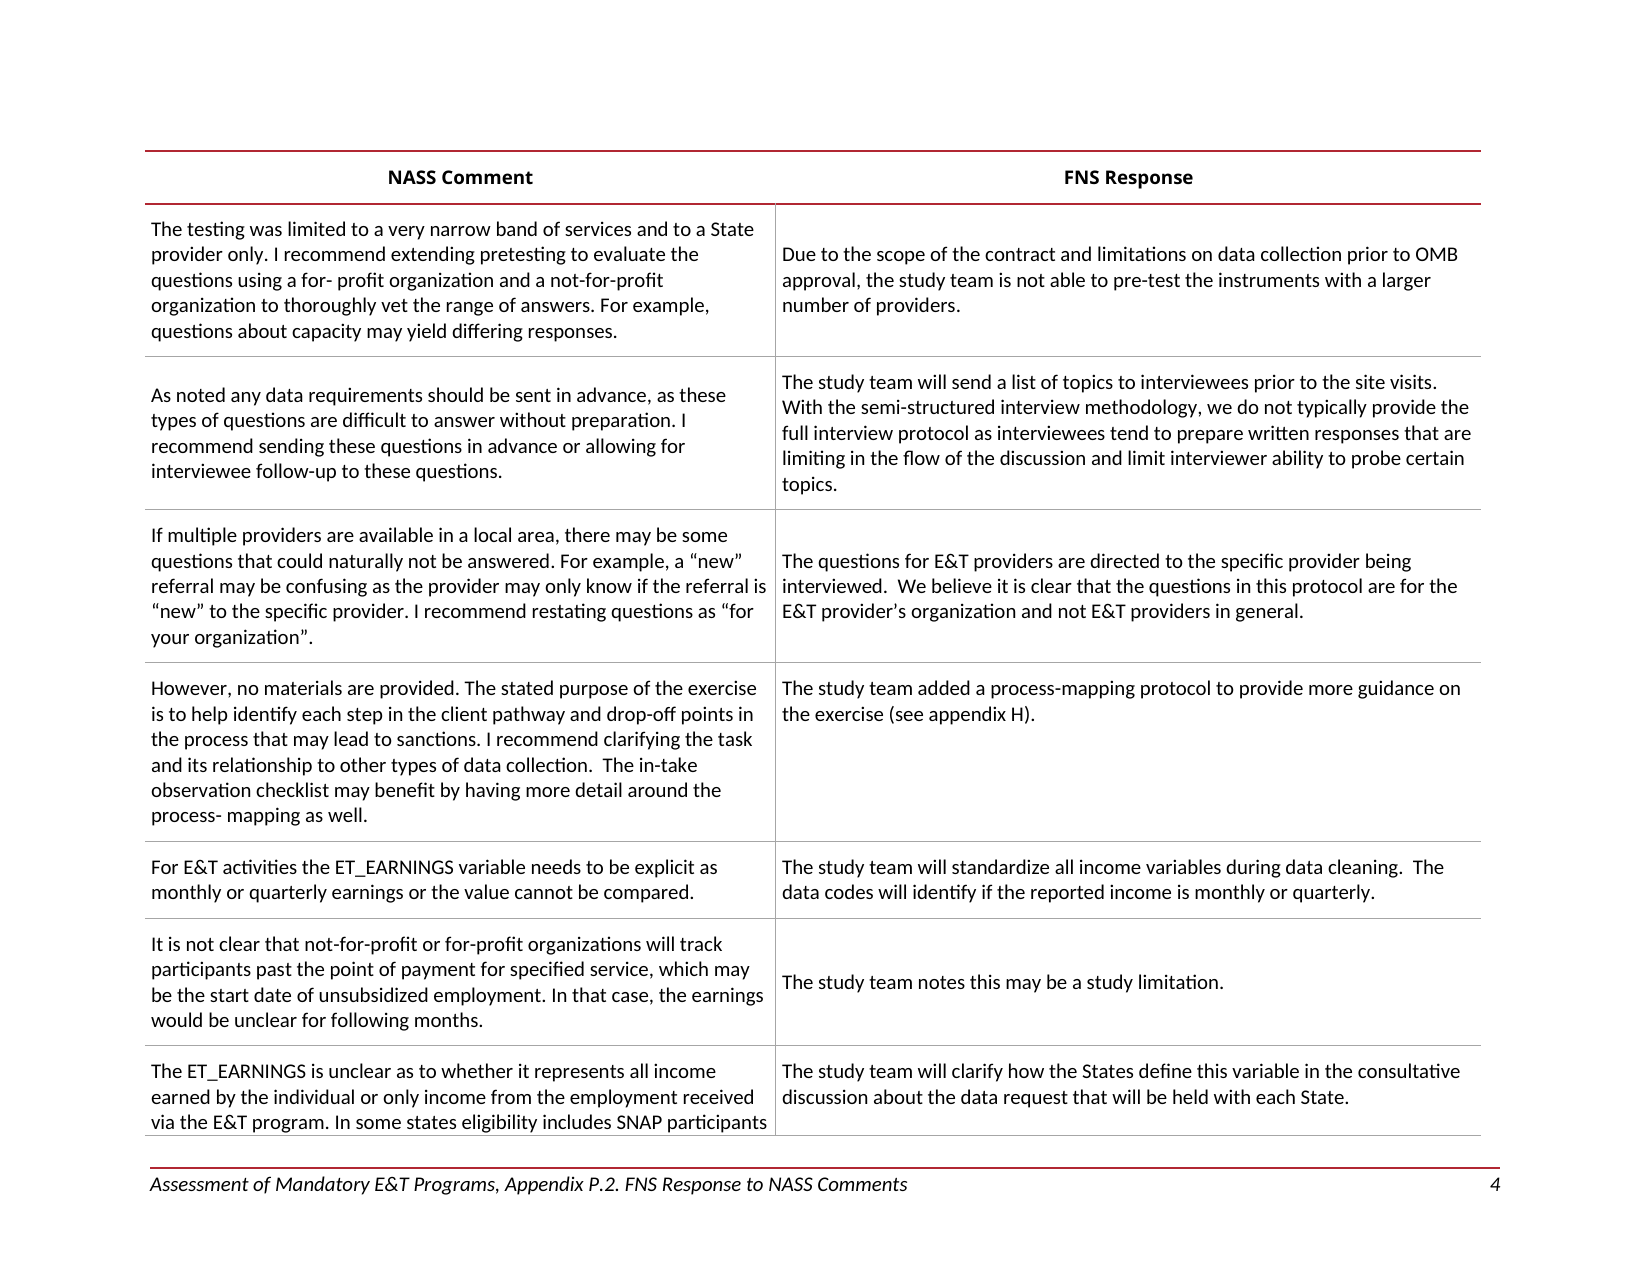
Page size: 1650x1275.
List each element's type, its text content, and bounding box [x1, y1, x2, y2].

table_cell The testing was limited to a very narrow band of services and to a State provider only. I recommend extending pretesting to evaluate the questions using a for- profit organization and a not-for-profit organization to thoroughly vet the range of answers. For example, questions about capacity may yield differing responses. [145, 205, 775, 356]
table_cell Due to the scope of the contract and limitations on data collection prior to OMB approval, the study team is not able to pre-test the instruments with a larger number of providers. [776, 205, 1481, 356]
table_cell The study team will standardize all income variables during data cleaning. The data codes will identify if the reported income is monthly or quarterly. [776, 842, 1481, 917]
table_cell The study team added a process-mapping protocol to provide more guidance on the exercise (see appendix H). [776, 663, 1481, 841]
table_cell For E&T activities the ET_EARNINGS variable needs to be explicit as monthly or quarterly earnings or the value cannot be compared. [145, 842, 775, 917]
table_cell It is not clear that not-for-profit or for-profit organizations will track participants past the point of payment for specified service, which may be the start date of unsubsidized employment. In that case, the earnings would be unclear for following months. [145, 919, 775, 1045]
table_cell However, no materials are provided. The stated purpose of the exercise is to help identify each step in the client pathway and drop-off points in the process that may lead to sanctions. I recommend clarifying the task and its relationship to other types of data collection. The in-take observation checklist may benefit by having more detail around the process- mapping as well. [145, 663, 775, 841]
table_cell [776, 1046, 1481, 1135]
table_header FNS Response [776, 152, 1481, 203]
table_cell The study team will send a list of topics to interviewees prior to the site visits. With the semi-structured interview methodology, we do not typically provide the full interview protocol as interviewees tend to prepare written responses that are limiting in the flow of the discussion and limit interviewer ability to probe certain topics. [776, 357, 1481, 509]
table_header NASS Comment [145, 152, 776, 203]
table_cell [145, 1046, 775, 1135]
table_cell The questions for E&T providers are directed to the specific provider being interviewed. We believe it is clear that the questions in this protocol are for the E&T provider’s organization and not E&T providers in general. [776, 510, 1481, 662]
table_cell The study team notes this may be a study limitation. [776, 919, 1481, 1045]
table_cell As noted any data requirements should be sent in advance, as these types of questions are difficult to answer without preparation. I recommend sending these questions in advance or allowing for interviewee follow-up to these questions. [145, 357, 775, 509]
table_cell If multiple providers are available in a local area, there may be some questions that could naturally not be answered. For example, a “new” referral may be confusing as the provider may only know if the referral is “new” to the specific provider. I recommend restating questions as “for your organization”. [145, 510, 775, 662]
